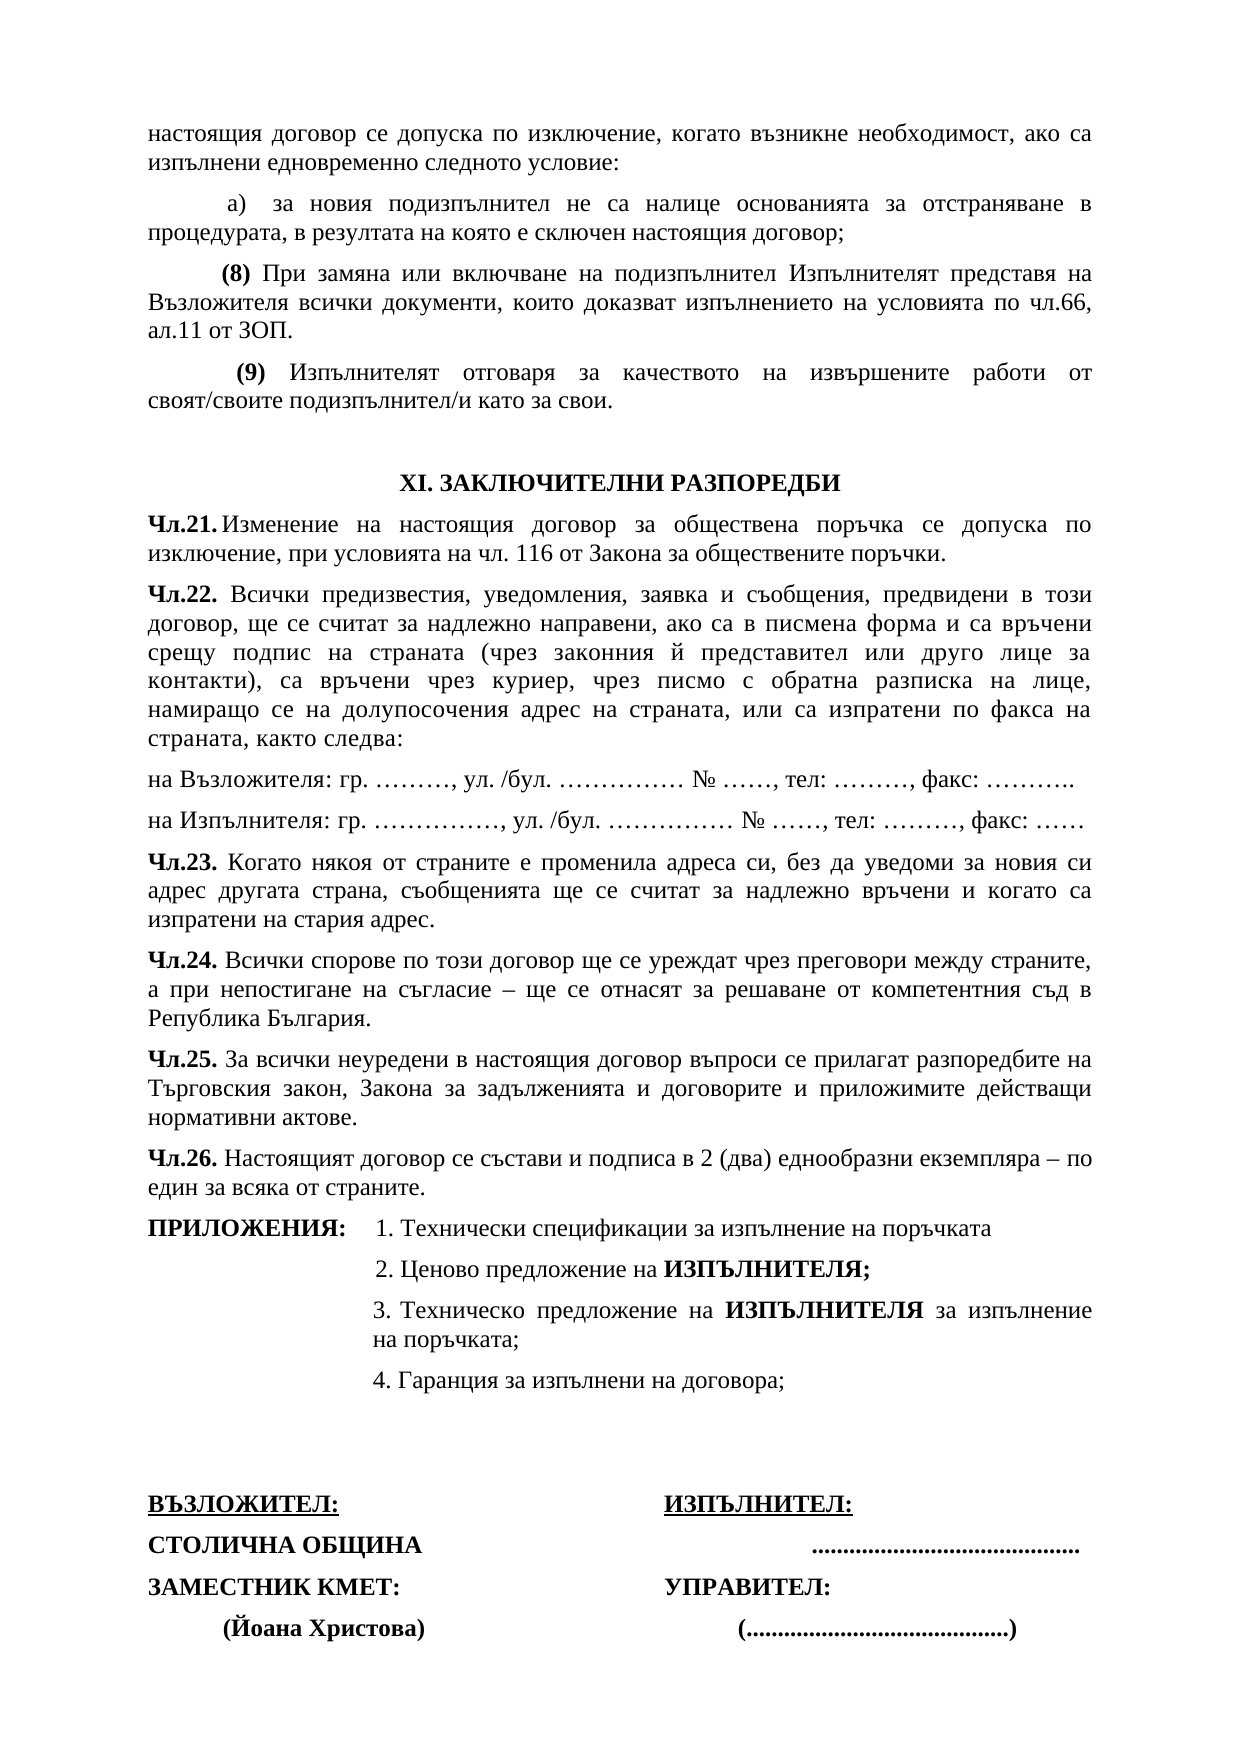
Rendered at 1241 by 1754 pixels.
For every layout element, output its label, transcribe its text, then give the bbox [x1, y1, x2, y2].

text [148, 118, 1093, 176]
text Чл.25. За всички неуредени в настоящия договор въпроси се прилагат разпоредбите на Търговския закон, Закона за задълженията и договорите и приложимите действащи нормативни актове. [148, 1044, 1093, 1131]
text а) за новия подизпълнител не са налице основанията за отстраняване в процедурата, в резултата на която е сключен настоящия договор; [148, 188, 1093, 246]
text Чл.22. Всички предизвестия, уведомления, заявка и съобщения, предвидени в този договор, ще се считат за надлежно направени, ако са в писмена форма и са връчени срещу подпис на страната (чрез законния й представител или друго лице за контакти), са връчени чрез куриер, чрез писмо с обратна разписка на лице, намиращо се на долупосочения адрес на страната, или са изпратени по факса на страната, както следва: [148, 579, 1093, 752]
text Чл.24. Всички спорове по този договор ще се уреждат чрез преговори между страните, а при непостигане на съгласие – ще се отнасят за решаване от компетентния съд в Република България. [148, 946, 1093, 1032]
text ЗАМЕСТНИК КМЕТ: УПРАВИТЕЛ: [148, 1572, 1093, 1601]
text 4. Гаранция за изпълнени на договора; [373, 1366, 1093, 1394]
text на Възложителя: гр. ………, ул. /бул. …………… № ……, тел: ………, факс: ……….. [148, 764, 1093, 793]
text СТОЛИЧНА ОБЩИНА ........................................... [91, 1531, 1093, 1559]
text (Йоана Христова) (..........................................) [148, 1613, 1093, 1642]
text Чл.21. Изменение на настоящия договор за обществена поръчка се допуска по изключение, при условията на чл. 116 от Закона за обществените поръчки. [148, 509, 1093, 567]
text (8) При замяна или включване на подизпълнител Изпълнителят представя на Възложителя всички документи, които доказват изпълнението на условията по чл.66, ал.11 от ЗОП. [148, 258, 1093, 344]
text 2. Ценово предложение на ИЗПЪЛНИТЕЛЯ; [148, 1254, 1093, 1283]
text Чл.23. Когато някоя от страните е променила адреса си, без да уведоми за новия си адрес другата страна, съобщенията ще се считат за надлежно връчени и когато са изпратени на стария адрес. [148, 847, 1093, 933]
text на Изпълнителя: гр. ……………, ул. /бул. …………… № ……, тел: ………, факс: …… [148, 806, 1093, 834]
text 3. Техническо предложение на ИЗПЪЛНИТЕЛЯ за изпълнение на поръчката; [373, 1296, 1093, 1353]
subtitle ВЪЗЛОЖИТЕЛ: ИЗПЪЛНИТЕЛ: [148, 1489, 1093, 1518]
text (9) Изпълнителят отговаря за качеството на извършените работи от своят/своите подизпълнител/и като за свои. [148, 357, 1093, 414]
text XI. ЗАКЛЮЧИТЕЛНИ РАЗПОРЕДБИ [148, 468, 1093, 497]
text Приложения: 1. Технически спецификации за изпълнение на поръчката [148, 1213, 1093, 1242]
text Чл.26. Настоящият договор се състави и подписа в 2 (два) еднообразни екземпляра – по един за всяка от страните. [148, 1143, 1093, 1201]
